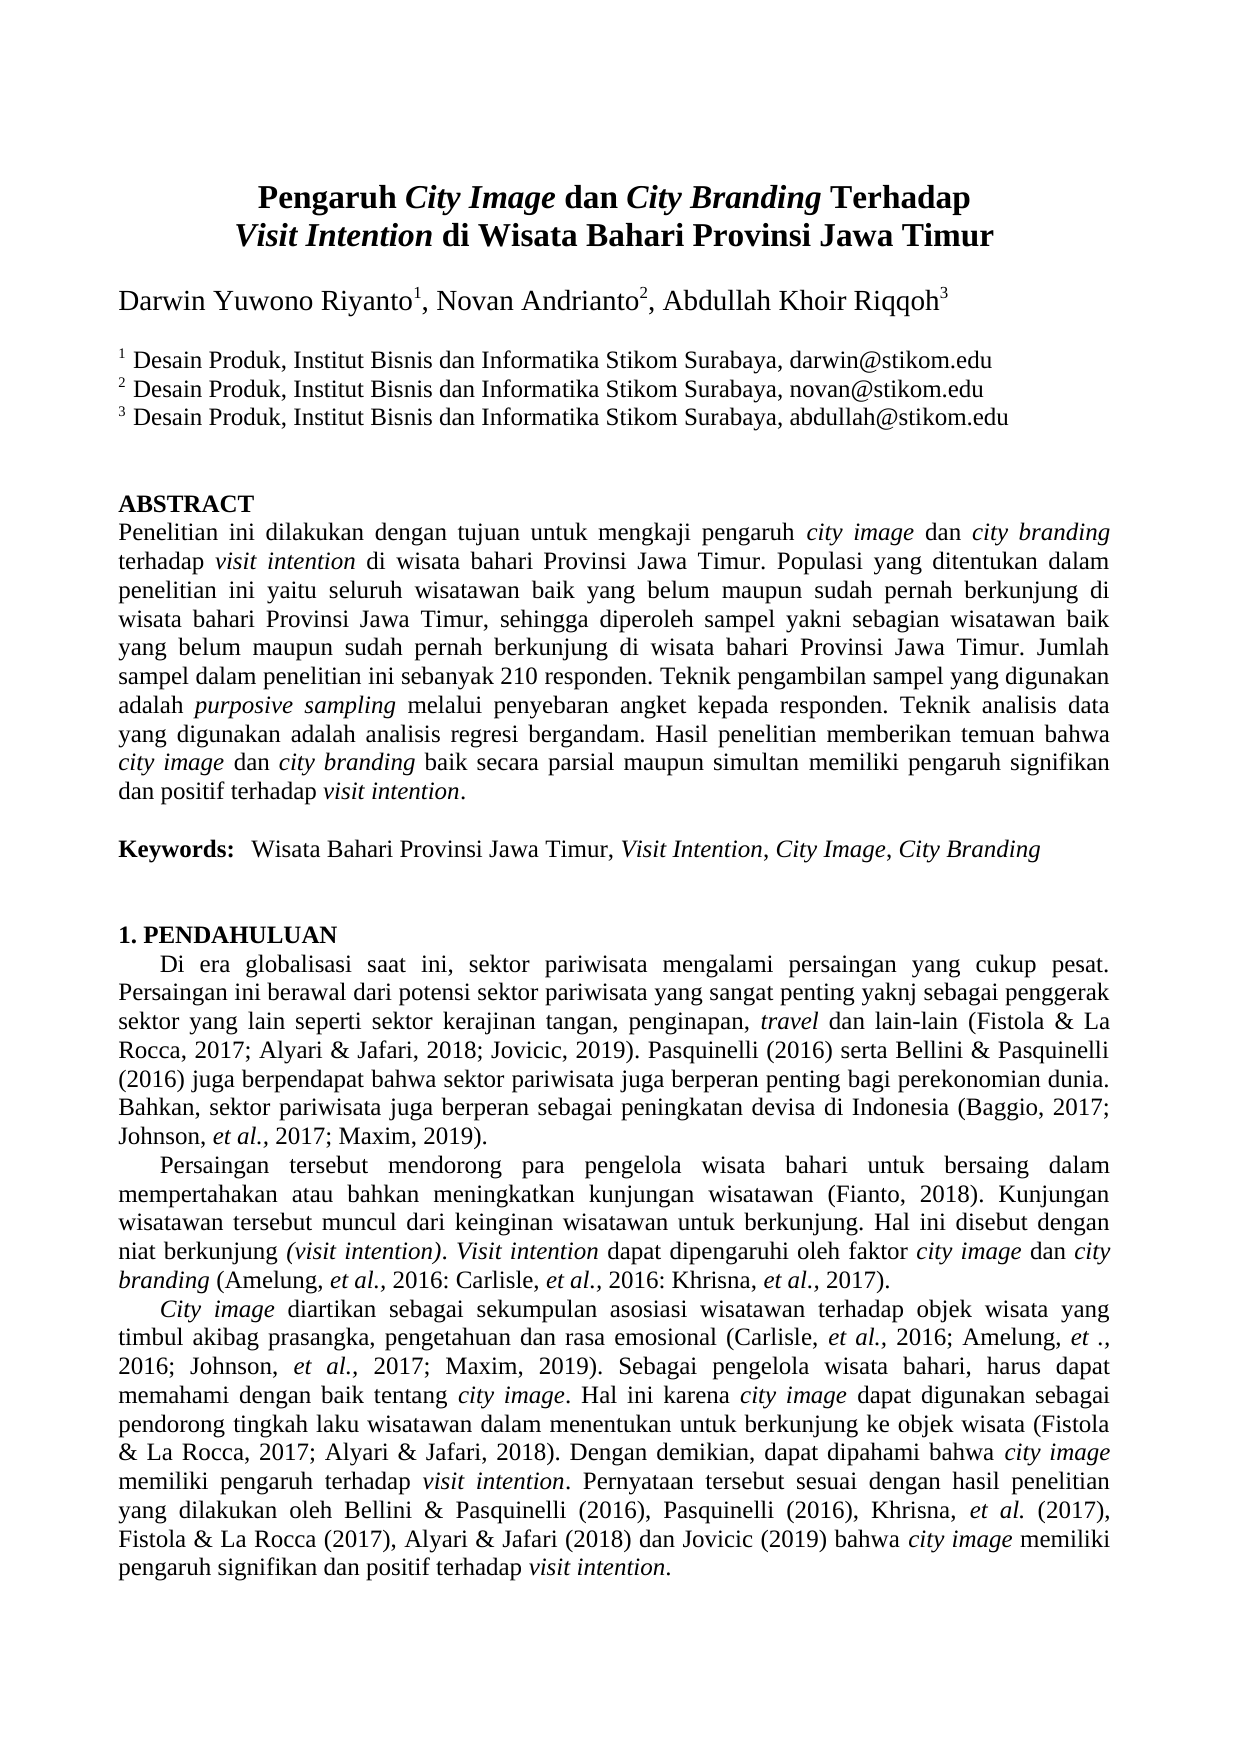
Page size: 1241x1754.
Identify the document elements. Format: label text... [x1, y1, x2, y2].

title Pengaruh City Image dan City Branding Terhadap [118, 177, 1110, 216]
subtitle Keywords: Wisata Bahari Provinsi Jawa Timur, Visit Intention, City Image, City Branding [118, 834, 1110, 862]
text City image diartikan sebagai sekumpulan asosiasi wisatawan terhadap objek wisata yang timbul akibag prasangka, pengetahuan dan rasa emosional (Carlisle, et al., 2016; Amelung, et ., 2016; Johnson, et al., 2017; Maxim, 2019). Sebagai pengelola wisata bahari, harus dapat memahami dengan baik tentang city image. Hal ini karena city image dapat digunakan sebagai pendorong tingkah laku wisatawan dalam menentukan untuk berkunjung ke objek wisata (Fistola & La Rocca, 2017; Alyari & Jafari, 2018). Dengan demikian, dapat dipahami bahwa city image memiliki pengaruh terhadap visit intention. Pernyataan tersebut sesuai dengan hasil penelitian yang dilakukan oleh Bellini & Pasquinelli (2016), Pasquinelli (2016), Khrisna, et al. (2017), Fistola & La Rocca (2017), Alyari & Jafari (2018) dan Jovicic (2019) bahwa city image memiliki pengaruh signifikan dan positif terhadap visit intention. [118, 1294, 1110, 1581]
subtitle ABSTRACT [118, 489, 1110, 517]
text 2 Desain Produk, Institut Bisnis dan Informatika Stikom Surabaya, novan@stikom.edu [118, 374, 1110, 402]
text 1 Desain Produk, Institut Bisnis dan Informatika Stikom Surabaya, darwin@stikom.edu [118, 345, 1110, 374]
title Visit Intention di Wisata Bahari Provinsi Jawa Timur [118, 216, 1110, 254]
text Darwin Yuwono Riyanto1, Novan Andrianto2, Abdullah Khoir Riqqoh3 [118, 283, 1110, 316]
subtitle Penelitian ini dilakukan dengan tujuan untuk mengkaji pengaruh city image dan city branding terhadap visit intention di wisata bahari Provinsi Jawa Timur. Populasi yang ditentukan dalam penelitian ini yaitu seluruh wisatawan baik yang belum maupun sudah pernah berkunjung di wisata bahari Provinsi Jawa Timur, sehingga diperoleh sampel yakni sebagian wisatawan baik yang belum maupun sudah pernah berkunjung di wisata bahari Provinsi Jawa Timur. Jumlah sampel dalam penelitian ini sebanyak 210 responden. Teknik pengambilan sampel yang digunakan adalah purposive sampling melalui penyebaran angket kepada responden. Teknik analisis data yang digunakan adalah analisis regresi bergandam. Hasil penelitian memberikan temuan bahwa city image dan city branding baik secara parsial maupun simultan memiliki pengaruh signifikan dan positif terhadap visit intention. [118, 517, 1110, 805]
text Persaingan tersebut mendorong para pengelola wisata bahari untuk bersaing dalam mempertahakan atau bahkan meningkatkan kunjungan wisatawan (Fianto, 2018). Kunjungan wisatawan tersebut muncul dari keinginan wisatawan untuk berkunjung. Hal ini disebut dengan niat berkunjung (visit intention). Visit intention dapat dipengaruhi oleh faktor city image dan city branding (Amelung, et al., 2016: Carlisle, et al., 2016: Khrisna, et al., 2017). [118, 1150, 1110, 1294]
text Di era globalisasi saat ini, sektor pariwisata mengalami persaingan yang cukup pesat. Persaingan ini berawal dari potensi sektor pariwisata yang sangat penting yaknj sebagai penggerak sektor yang lain seperti sektor kerajinan tangan, penginapan, travel dan lain-lain (Fistola & La Rocca, 2017; Alyari & Jafari, 2018; Jovicic, 2019). Pasquinelli (2016) serta Bellini & Pasquinelli (2016) juga berpendapat bahwa sektor pariwisata juga berperan penting bagi perekonomian dunia. Bahkan, sektor pariwisata juga berperan sebagai peningkatan devisa di Indonesia (Baggio, 2017; Johnson, et al., 2017; Maxim, 2019). [118, 949, 1110, 1150]
subtitle 1. PENDAHULUAN [118, 920, 1110, 949]
text 3 Desain Produk, Institut Bisnis dan Informatika Stikom Surabaya, abdullah@stikom.edu [118, 402, 1110, 431]
